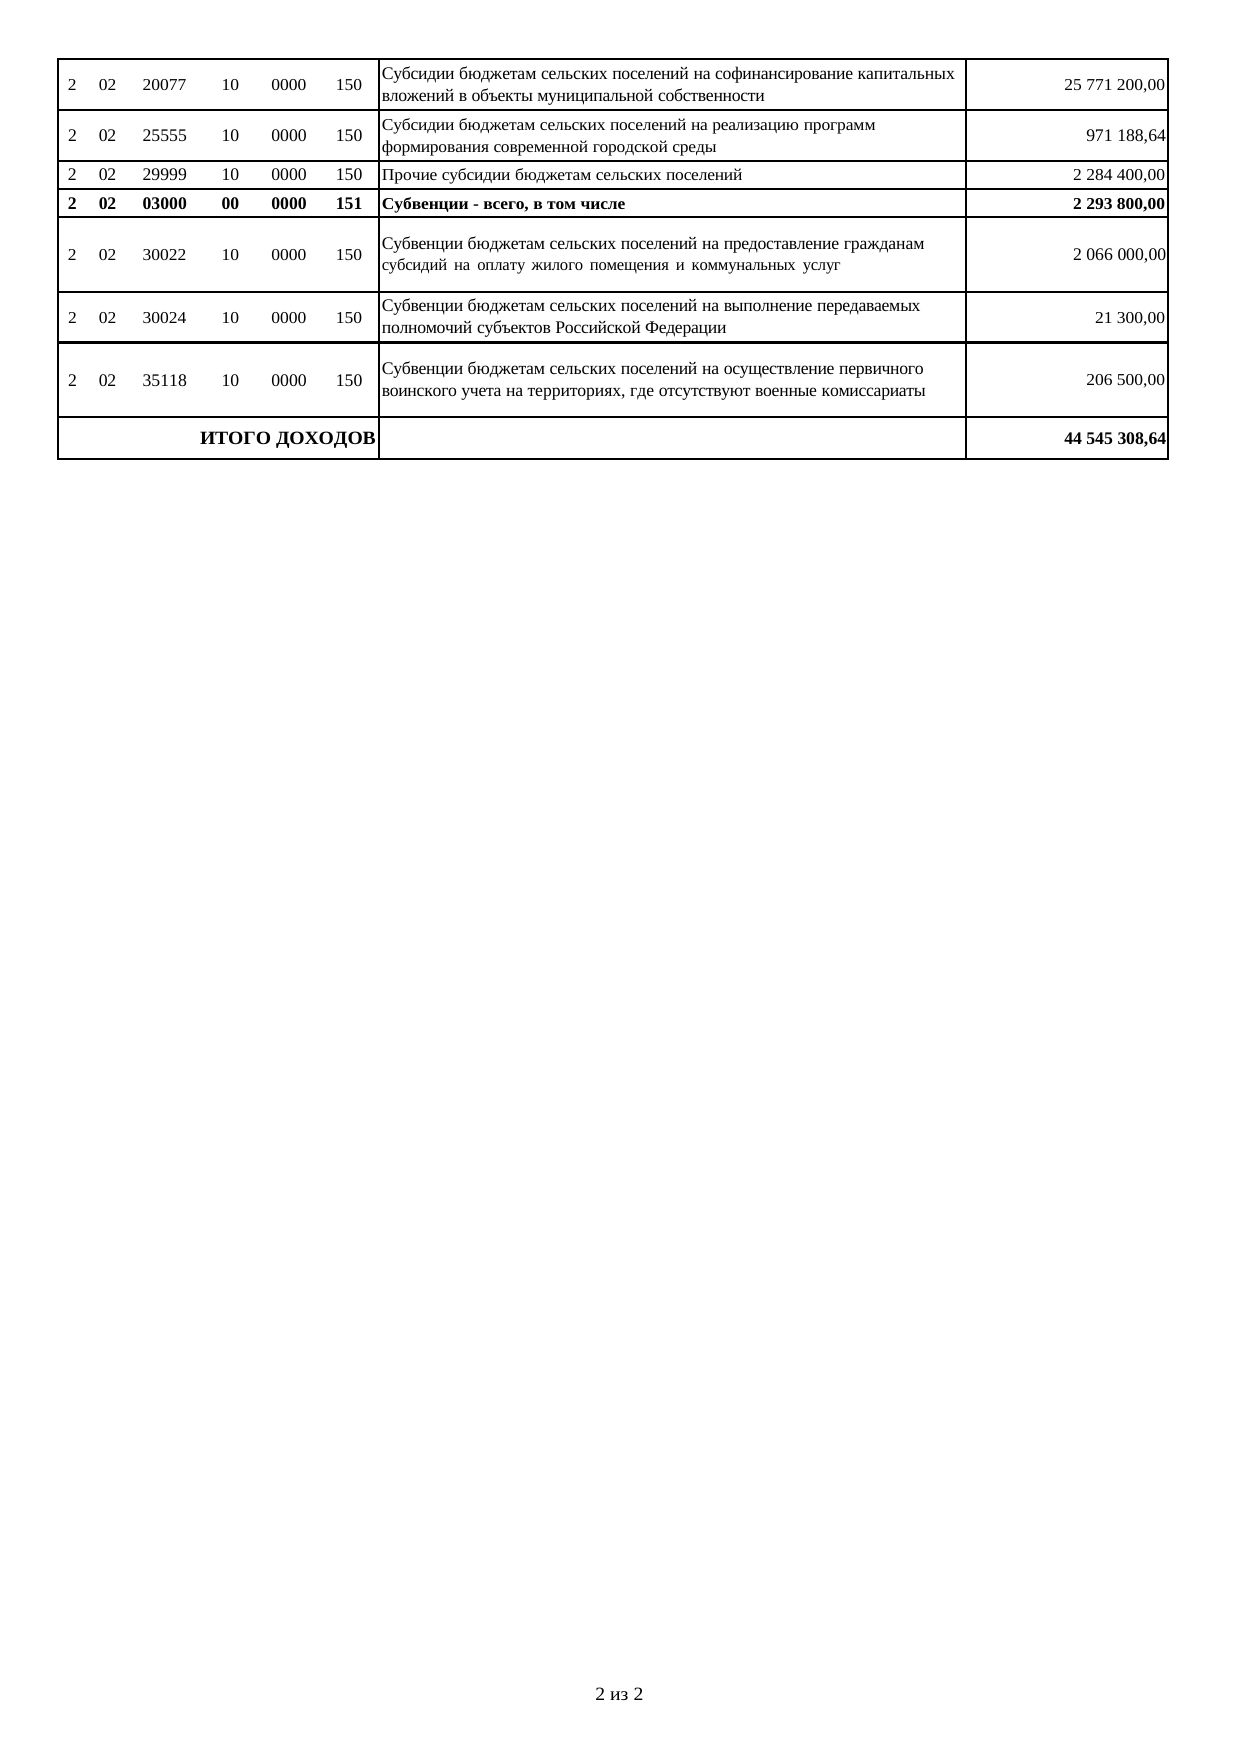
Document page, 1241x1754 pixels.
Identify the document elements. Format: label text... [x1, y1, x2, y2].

table_cell 02 [87, 293, 128, 341]
table_cell 150 [320, 111, 378, 160]
table_cell 0000 [254, 162, 320, 188]
table_cell 2 284 400,00 [967, 162, 1167, 188]
table_cell 0000 [254, 190, 320, 216]
table_cell [380, 418, 965, 458]
table_cell 10 [203, 344, 254, 416]
table_header 150 [320, 60, 378, 109]
table_cell ИТОГО ДОХОДОВ [59, 418, 378, 458]
table_cell 29999 [128, 162, 203, 188]
table_header 0000 [254, 60, 320, 109]
table_cell 10 [203, 218, 254, 291]
table_cell 2 [59, 111, 87, 160]
table_cell 00 [203, 190, 254, 216]
table_cell 10 [203, 293, 254, 341]
table_cell 0000 [254, 111, 320, 160]
table_cell Субвенции бюджетам сельских поселений на предоставление гражданам субсидий на оплату жилого помещения и коммунальных услуг [380, 218, 965, 291]
table_cell 21 300,00 [967, 293, 1167, 341]
table_cell 150 [320, 293, 378, 341]
table_cell 150 [320, 344, 378, 416]
table_cell 0000 [254, 218, 320, 291]
table_cell 2 [59, 190, 87, 216]
table_cell 03000 [128, 190, 203, 216]
table_cell 0000 [254, 293, 320, 341]
table_cell 30022 [128, 218, 203, 291]
table_cell 2 [59, 162, 87, 188]
table_cell 30024 [128, 293, 203, 341]
table_cell Субвенции - всего, в том числе [380, 190, 965, 216]
table_cell 151 [320, 190, 378, 216]
table_header 10 [203, 60, 254, 109]
table_cell 971 188,64 [967, 111, 1167, 160]
table_cell 150 [320, 162, 378, 188]
table_cell 2 [59, 344, 87, 416]
table_cell 02 [87, 111, 128, 160]
table_header 2 [59, 60, 87, 109]
table_cell 2 [59, 218, 87, 291]
table_cell 02 [87, 218, 128, 291]
table_cell 2 293 800,00 [967, 190, 1167, 216]
table_cell Субвенции бюджетам сельских поселений на осуществление первичного воинского учета на территориях, где отсутствуют военные комиссариаты [380, 344, 965, 416]
table_header Субсидии бюджетам сельских поселений на софинансирование капитальных вложений в объекты муниципальной собственности [380, 60, 965, 109]
table_cell 0000 [254, 344, 320, 416]
table_cell 25555 [128, 111, 203, 160]
table_header 25 771 200,00 [967, 60, 1167, 109]
table_cell 206 500,00 [967, 344, 1167, 416]
table_cell 35118 [128, 344, 203, 416]
table_cell Субвенции бюджетам сельских поселений на выполнение передаваемых полномочий субъектов Российской Федерации [380, 293, 965, 341]
table_cell Субсидии бюджетам сельских поселений на реализацию программ формирования современной городской среды [380, 111, 965, 160]
table_cell 02 [87, 344, 128, 416]
table_cell 10 [203, 162, 254, 188]
table_cell 44 545 308,64 [967, 418, 1167, 458]
table_header 20077 [128, 60, 203, 109]
table_cell 02 [87, 162, 128, 188]
table_cell Прочие субсидии бюджетам сельских поселений [380, 162, 965, 188]
table_header 02 [87, 60, 128, 109]
table_cell 2 066 000,00 [967, 218, 1167, 291]
table_cell 2 [59, 293, 87, 341]
table_cell 10 [203, 111, 254, 160]
table_cell 02 [87, 190, 128, 216]
table_cell 150 [320, 218, 378, 291]
